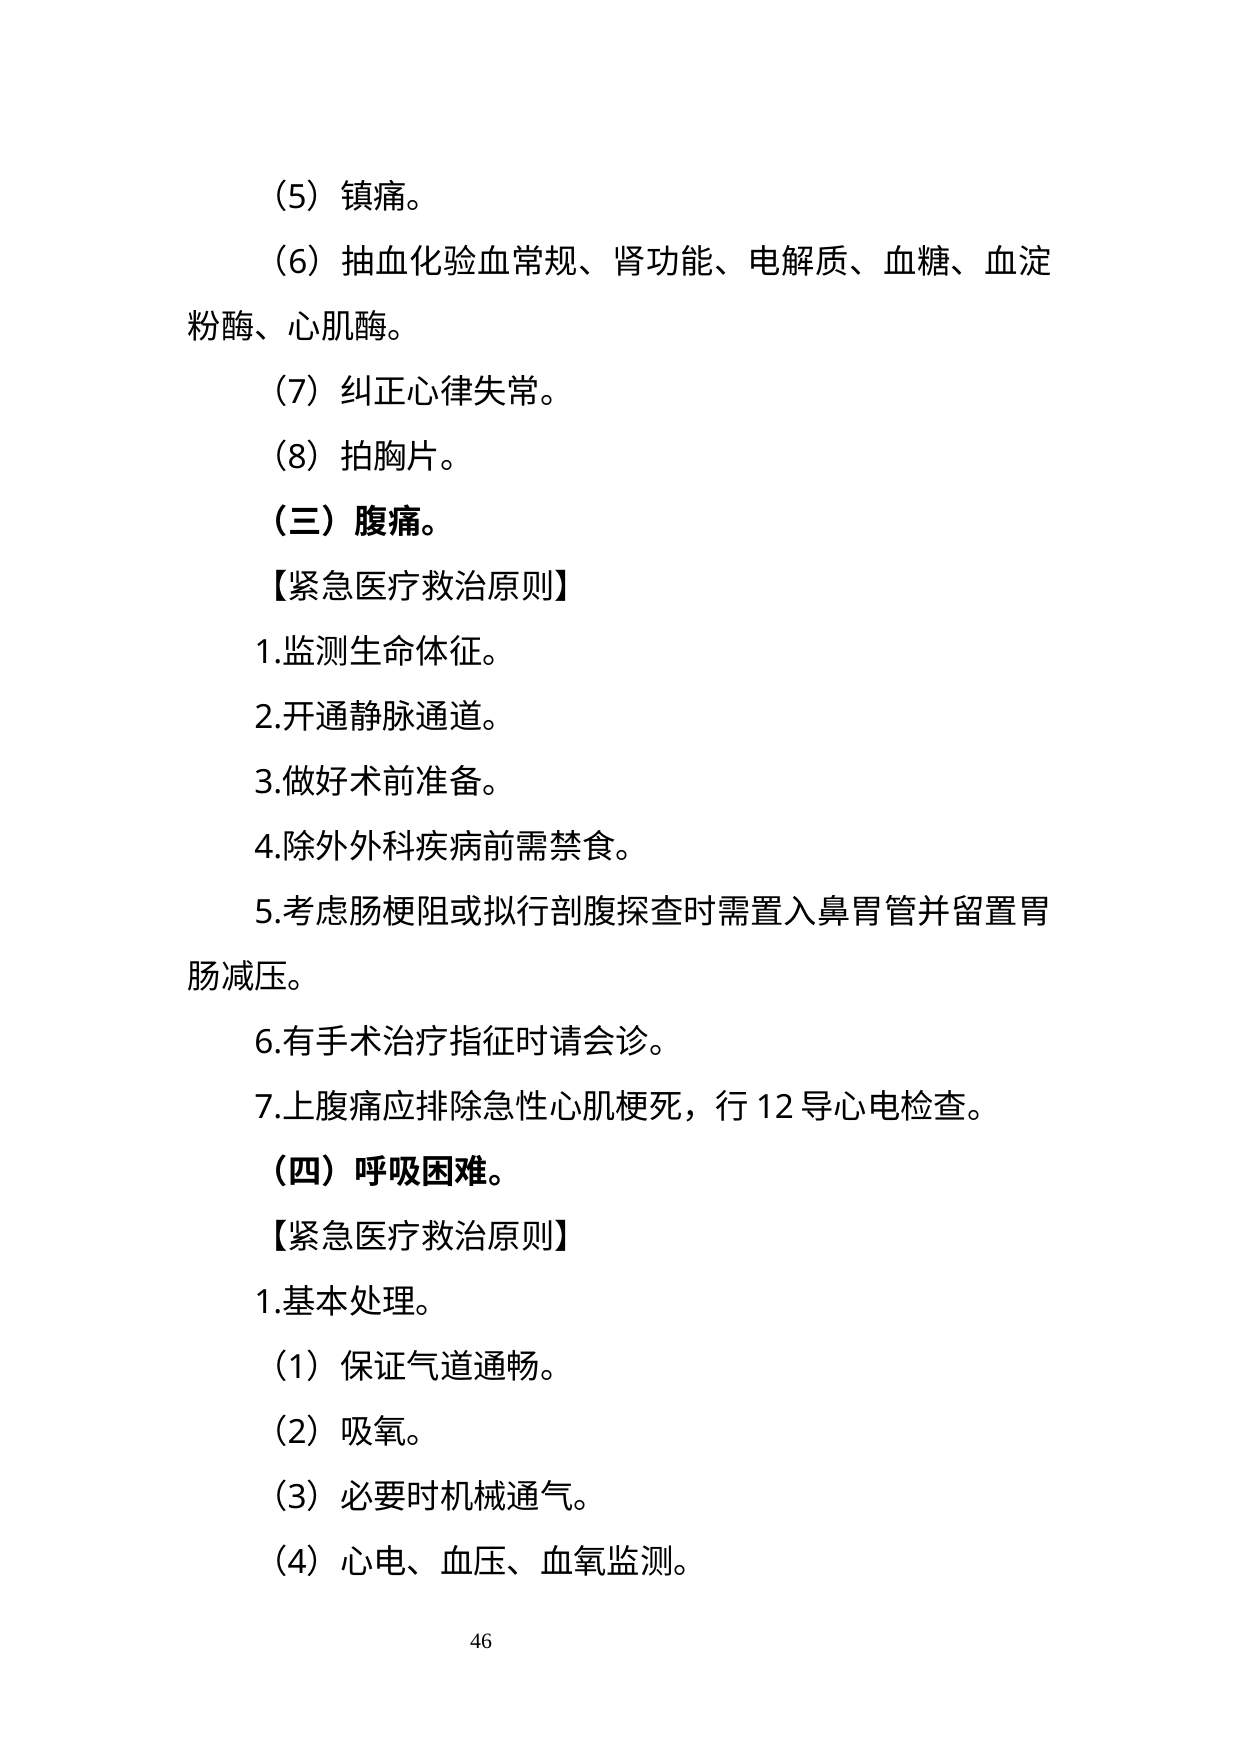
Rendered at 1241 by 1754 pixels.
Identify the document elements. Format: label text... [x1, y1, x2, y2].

text 1.监测生命体征。 [187, 617, 1053, 682]
text 7.上腹痛应排除急性心肌梗死，行12导心电检查。 [187, 1072, 1053, 1137]
text 【紧急医疗救治原则】 [187, 1202, 1053, 1267]
text （三）腹痛。 [187, 487, 1053, 552]
text 6.有手术治疗指征时请会诊。 [187, 1007, 1053, 1072]
text 3.做好术前准备。 [187, 747, 1053, 812]
text （4）心电、血压、血氧监测。 [187, 1527, 1053, 1592]
text 1.基本处理。 [187, 1267, 1053, 1332]
text （5）镇痛。 [187, 162, 1053, 227]
text 【紧急医疗救治原则】 [187, 552, 1053, 617]
text （6）抽血化验血常规、肾功能、电解质、血糖、血淀粉酶、心肌酶。 [187, 227, 1053, 357]
text （2）吸氧。 [187, 1397, 1053, 1462]
text 2.开通静脉通道。 [187, 682, 1053, 747]
text （四）呼吸困难。 [187, 1137, 1053, 1202]
text （7）纠正心律失常。 [187, 357, 1053, 422]
text 5.考虑肠梗阻或拟行剖腹探查时需置入鼻胃管并留置胃肠减压。 [187, 877, 1053, 1007]
text （3）必要时机械通气。 [187, 1462, 1053, 1527]
text （8）拍胸片。 [187, 422, 1053, 487]
text （1）保证气道通畅。 [187, 1332, 1053, 1397]
text 4.除外外科疾病前需禁食。 [187, 812, 1053, 877]
